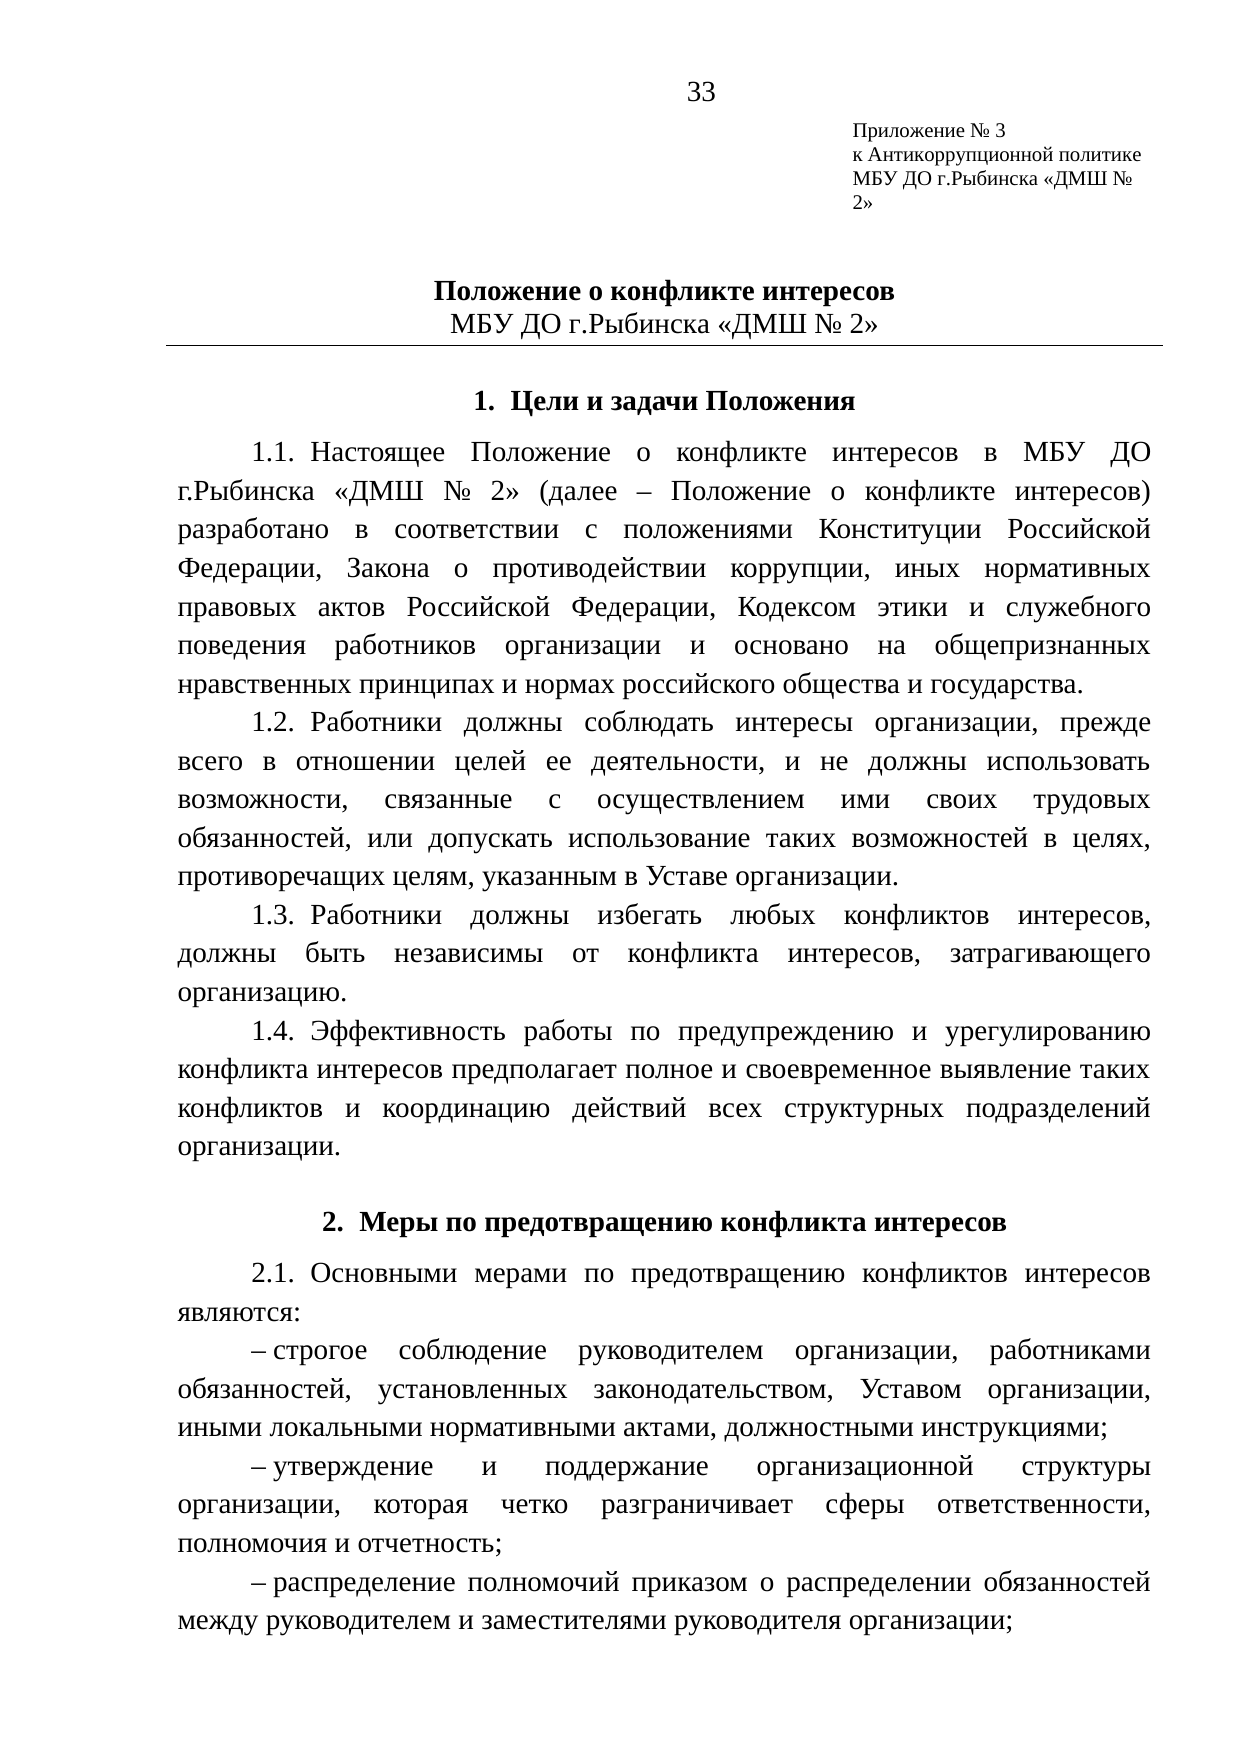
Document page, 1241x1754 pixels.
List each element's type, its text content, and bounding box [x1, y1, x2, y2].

text – утверждение и поддержание организационной структуры организации, которая четко разграничивает сферы ответственности, полномочия и отчетность; [177, 1448, 1152, 1559]
text Положение о конфликте интересов [177, 273, 1152, 306]
list Основными мерами по предотвращению конфликтов интересов являются: [177, 1255, 1152, 1327]
text Приложение № 3 к Антикоррупционной политике МБУ ДО г.Рыбинска «ДМШ № 2» [852, 118, 1152, 214]
list Настоящее Положение о конфликте интересов в МБУ ДО г.Рыбинска «ДМШ № 2» (далее – Положение о конфликте интересов) разработано в соответствии с положениями Конституции Российской Федерации, Закона о противодействии коррупции, иных нормативных правовых актов Российской Федерации, Кодексом этики и служебного поведения работников организации и основано на общепризнанных нравственных принципах и нормах российского общества и государства. [177, 434, 1152, 699]
list Эффективность работы по предупреждению и урегулированию конфликта интересов предполагает полное и своевременное выявление таких конфликтов и координацию действий всех структурных подразделений организации. [177, 1013, 1152, 1162]
list Меры по предотвращению конфликта интересов [177, 1204, 1152, 1238]
text – распределение полномочий приказом о распределении обязанностей между руководителем и заместителями руководителя организации; [177, 1564, 1152, 1636]
list Работники должны избегать любых конфликтов интересов, должны быть независимы от конфликта интересов, затрагивающего организацию. [177, 897, 1152, 1008]
text – строгое соблюдение руководителем организации, работниками обязанностей, установленных законодательством, Уставом организации, иными локальными нормативными актами, должностными инструкциями; [177, 1332, 1152, 1443]
table_header МБУ ДО г.Рыбинска «ДМШ № 2» [166, 306, 1163, 345]
list Цели и задачи Положения [177, 383, 1152, 417]
list Работники должны соблюдать интересы организации, прежде всего в отношении целей ее деятельности, и не должны использовать возможности, связанные с осуществлением ими своих трудовых обязанностей, или допускать использование таких возможностей в целях, противоречащих целям, указанным в Уставе организации. [177, 704, 1152, 892]
